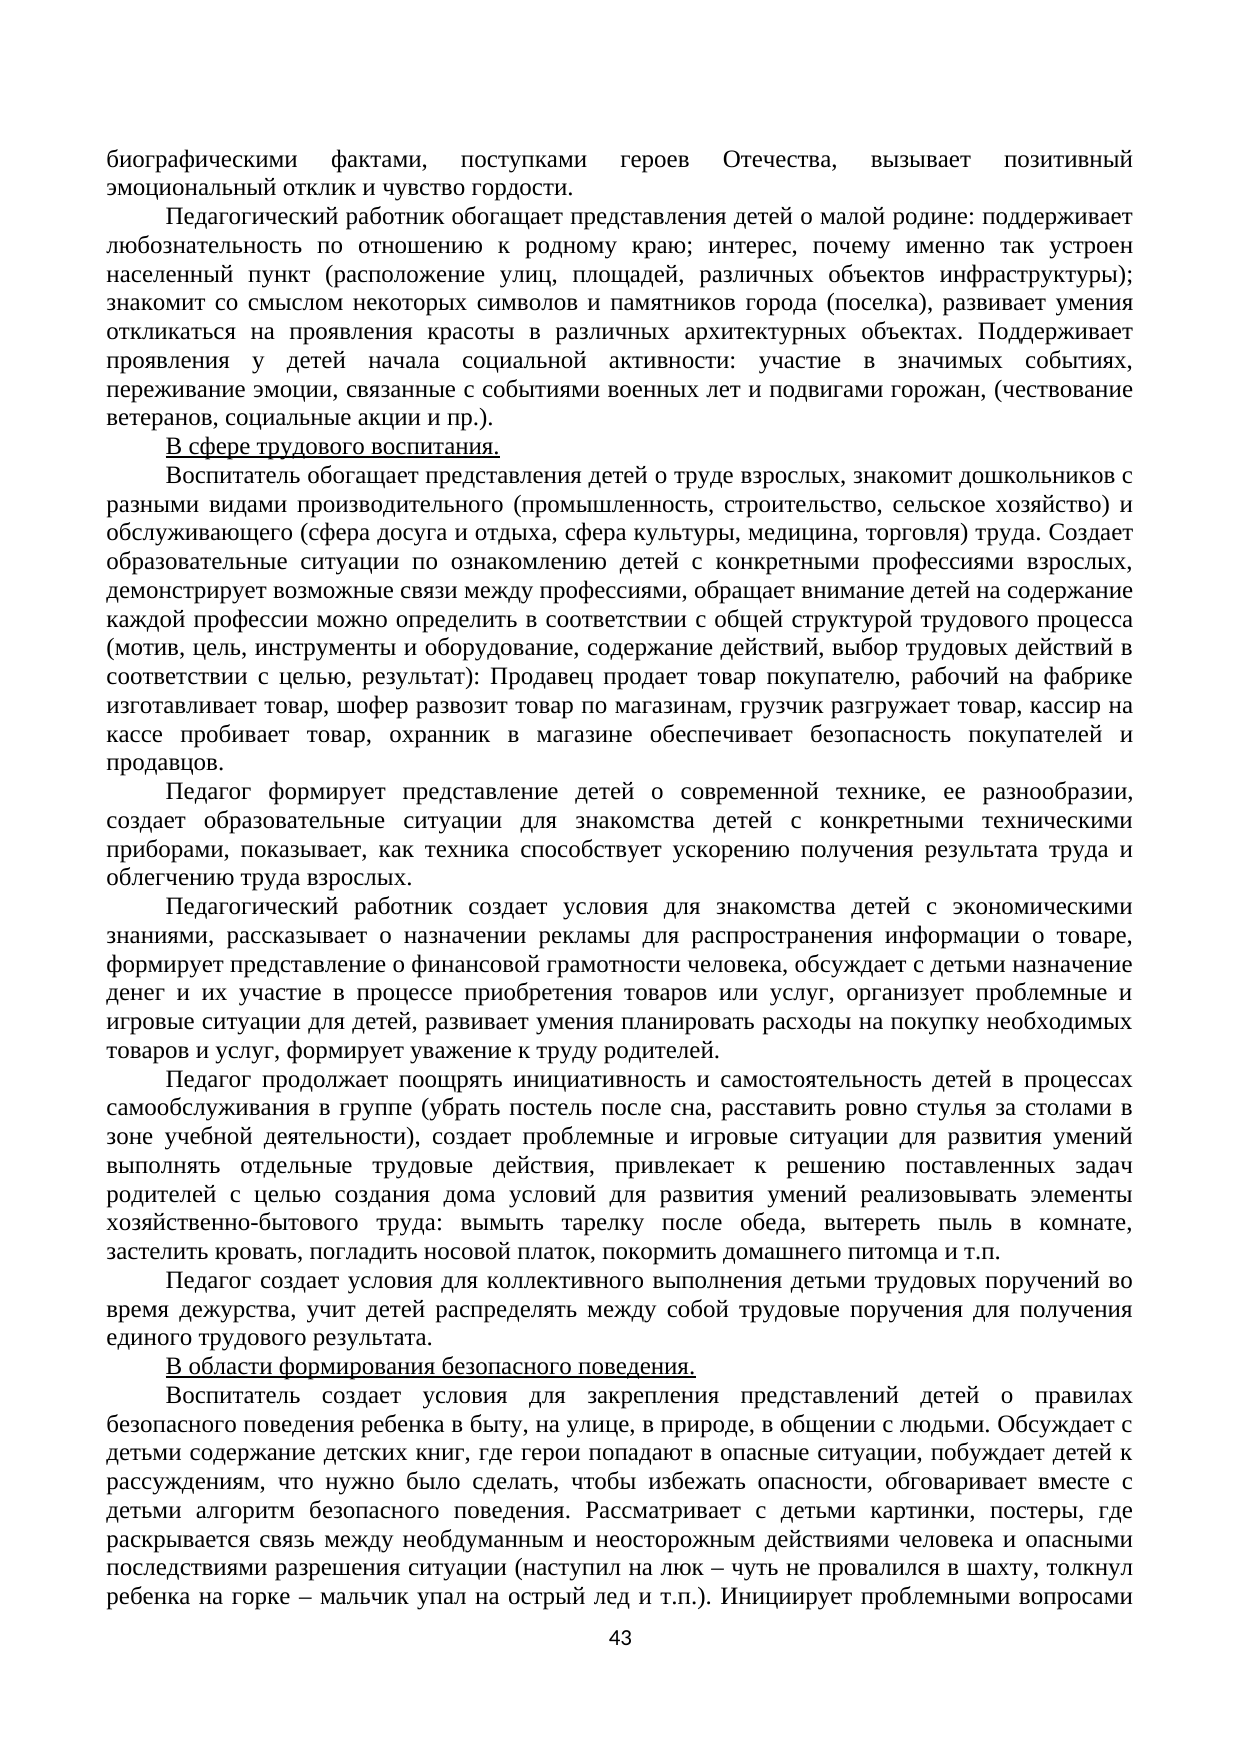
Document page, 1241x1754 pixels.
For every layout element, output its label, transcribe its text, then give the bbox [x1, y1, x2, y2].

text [106, 144, 1134, 201]
text Воспитатель обогащает представления детей о труде взрослых, знакомит дошкольников с разными видами производительного (промышленность, строительство, сельское хозяйство) и обслуживающего (сфера досуга и отдыха, сфера культуры, медицина, торговля) труда. Создает образовательные ситуации по ознакомлению детей с конкретными профессиями взрослых, демонстрирует возможные связи между профессиями, обращает внимание детей на содержание каждой профессии можно определить в соответствии с общей структурой трудового процесса (мотив, цель, инструменты и оборудование, содержание действий, выбор трудовых действий в соответствии с целью, результат): Продавец продает товар покупателю, рабочий на фабрике изготавливает товар, шофер развозит товар по магазинам, грузчик разгружает товар, кассир на кассе пробивает товар, охранник в магазине обеспечивает безопасность покупателей и продавцов. [106, 460, 1134, 776]
text Педагог формирует представление детей о современной технике, ее разнообразии, создает образовательные ситуации для знакомства детей с конкретными техническими приборами, показывает, как техника способствует ускорению получения результата труда и облегчению труда взрослых. [106, 776, 1134, 891]
text В области формирования безопасного поведения. [106, 1351, 1134, 1380]
text Педагог продолжает поощрять инициативность и самостоятельность детей в процессах самообслуживания в группе (убрать постель после сна, расставить ровно стулья за столами в зоне учебной деятельности), создает проблемные и игровые ситуации для развития умений выполнять отдельные трудовые действия, привлекает к решению поставленных задач родителей с целью создания дома условий для развития умений реализовывать элементы хозяйственно-бытового труда: вымыть тарелку после обеда, вытереть пыль в комнате, застелить кровать, погладить носовой платок, покормить домашнего питомца и т.п. [106, 1064, 1134, 1265]
text Педагог создает условия для коллективного выполнения детьми трудовых поручений во время дежурства, учит детей распределять между собой трудовые поручения для получения единого трудового результата. [106, 1265, 1134, 1351]
text Педагогический работник обогащает представления детей о малой родине: поддерживает любознательность по отношению к родному краю; интерес, почему именно так устроен населенный пункт (расположение улиц, площадей, различных объектов инфраструктуры); знакомит со смыслом некоторых символов и памятников города (поселка), развивает умения откликаться на проявления красоты в различных архитектурных объектах. Поддерживает проявления у детей начала социальной активности: участие в значимых событиях, переживание эмоции, связанные с событиями военных лет и подвигами горожан, (чествование ветеранов, социальные акции и пр.). [106, 201, 1134, 431]
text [106, 1380, 1134, 1610]
text Педагогический работник создает условия для знакомства детей с экономическими знаниями, рассказывает о назначении рекламы для распространения информации о товаре, формирует представление о финансовой грамотности человека, обсуждает с детьми назначение денег и их участие в процессе приобретения товаров или услуг, организует проблемные и игровые ситуации для детей, развивает умения планировать расходы на покупку необходимых товаров и услуг, формирует уважение к труду родителей. [106, 891, 1134, 1064]
text В сфере трудового воспитания. [106, 431, 1134, 460]
